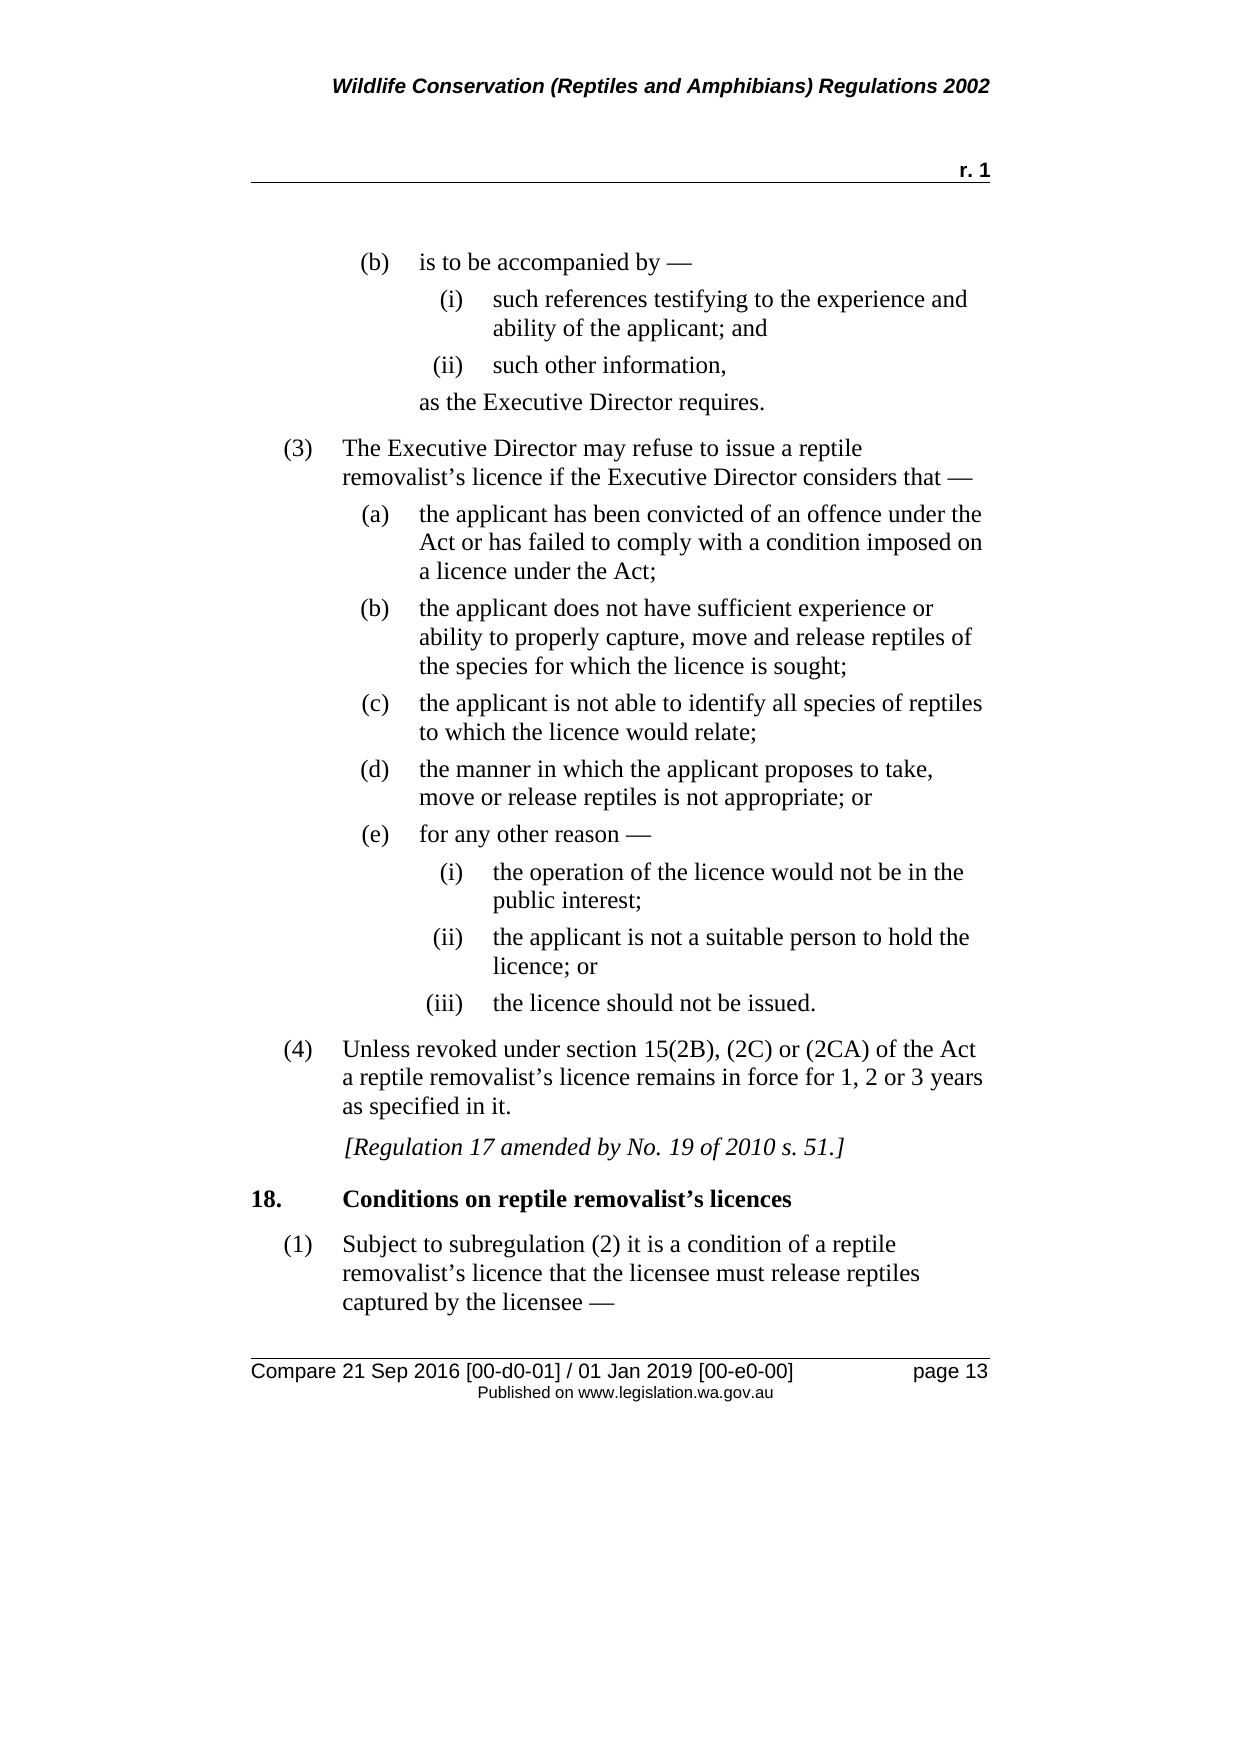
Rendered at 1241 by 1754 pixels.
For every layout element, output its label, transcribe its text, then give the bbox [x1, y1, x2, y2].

text (iii) the licence should not be issued. [251, 988, 990, 1017]
text (d) the manner in which the applicant proposes to take, move or release reptiles is not appropriate; or [251, 754, 990, 811]
text (ii) such other information, [251, 350, 990, 379]
text (b) the applicant does not have sufficient experience or ability to properly capture, move and release reptiles of the species for which the licence is sought; [251, 593, 990, 679]
text [Regulation 17 amended by No. 19 of 2010 s. 51.] [251, 1132, 990, 1161]
text (4) Unless revoked under section 15(2B), (2C) or (2CA) of the Act a reptile removalist’s licence remains in force for 1, 2 or 3 years as specified in it. [251, 1034, 990, 1120]
text (c) the applicant is not able to identify all species of reptiles to which the licence would relate; [251, 688, 990, 745]
text (1) Subject to subregulation (2) it is a condition of a reptile removalist’s licence that the licensee must release reptiles captured by the licensee — [251, 1229, 990, 1316]
text (i) the operation of the licence would not be in the public interest; [251, 857, 990, 914]
text (e) for any other reason — [251, 819, 990, 848]
text (a) the applicant has been convicted of an offence under the Act or has failed to comply with a condition imposed on a licence under the Act; [251, 499, 990, 585]
text (b) is to be accompanied by — [251, 247, 990, 276]
text as the Executive Director requires. [251, 387, 990, 416]
subtitle 18. Conditions on reptile removalist’s licences [251, 1184, 990, 1213]
text (ii) the applicant is not a suitable person to hold the licence; or [251, 922, 990, 980]
text (3) The Executive Director may refuse to issue a reptile removalist’s licence if the Executive Director considers that — [251, 433, 990, 490]
text (i) such references testifying to the experience and ability of the applicant; and [251, 284, 990, 342]
